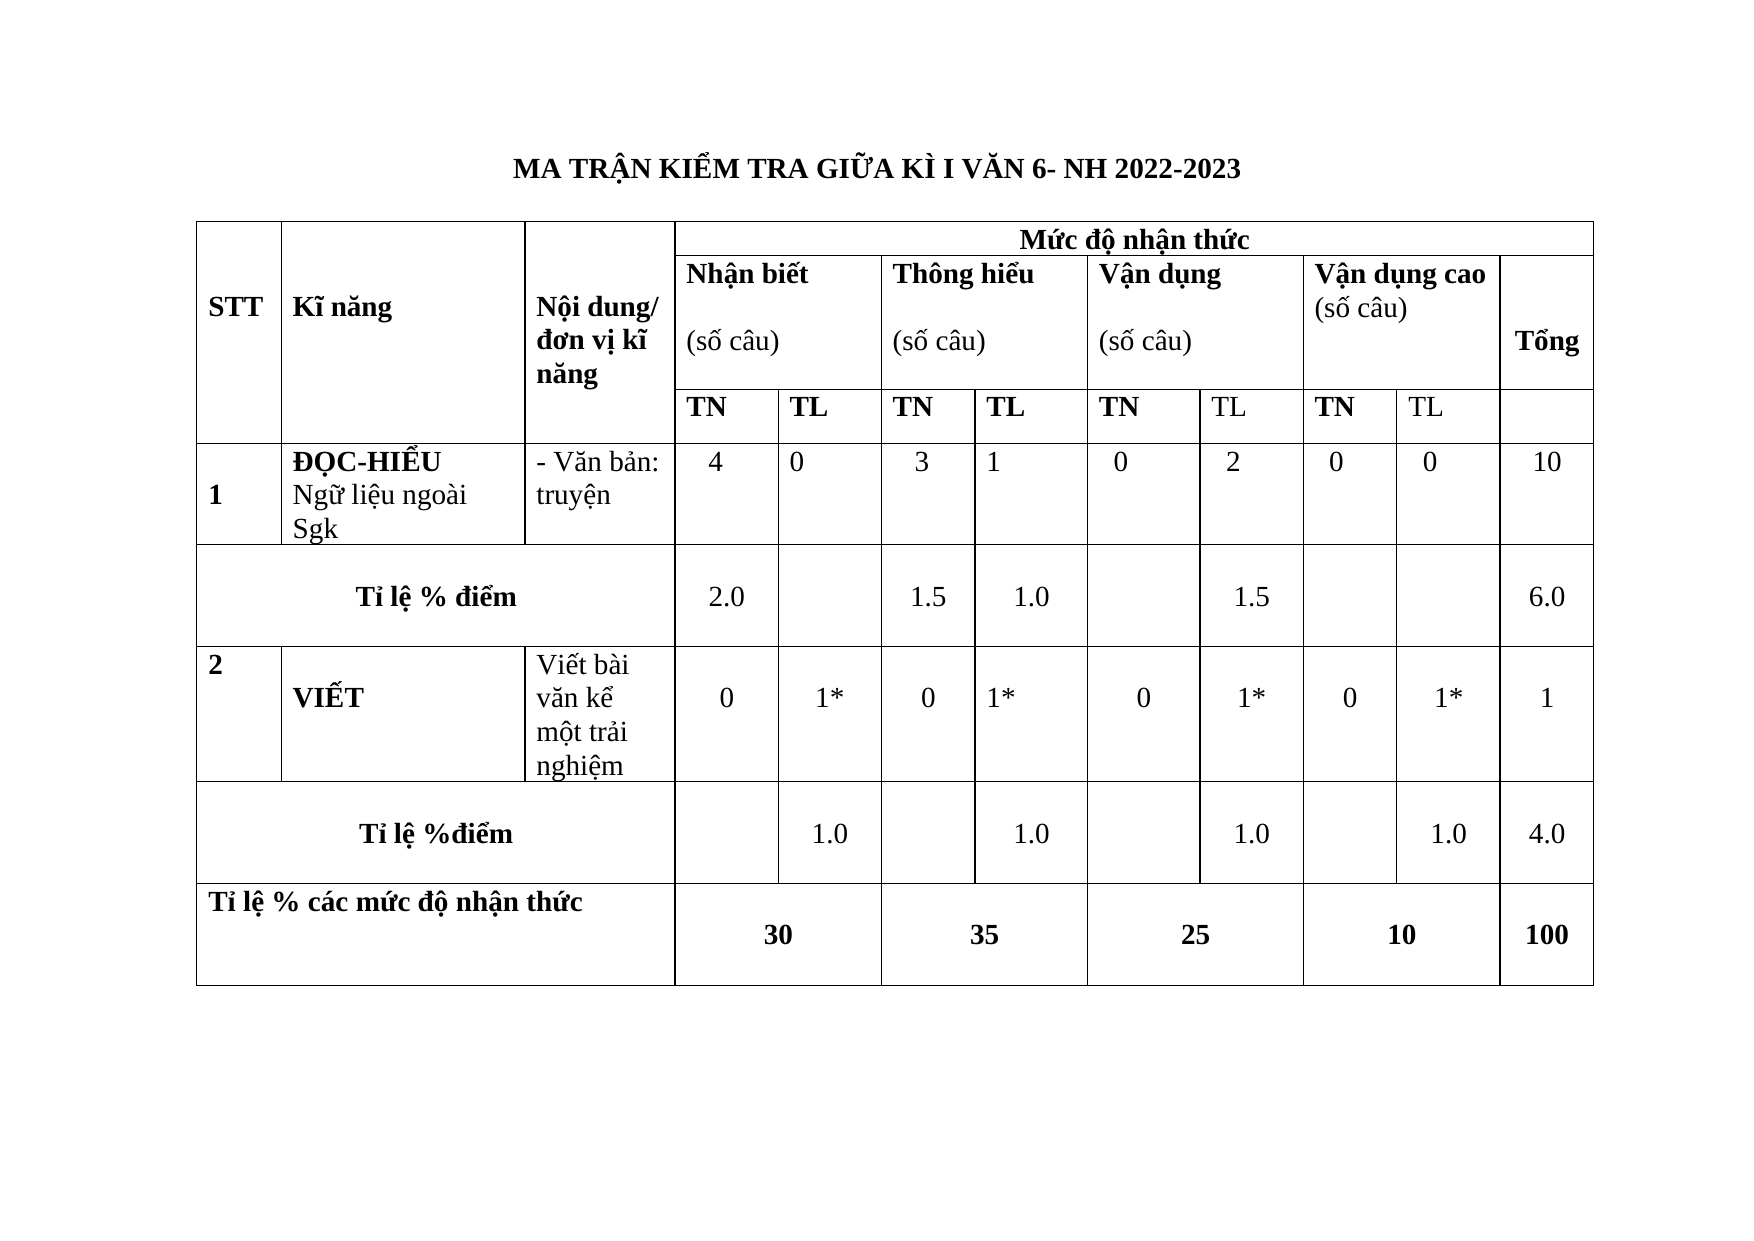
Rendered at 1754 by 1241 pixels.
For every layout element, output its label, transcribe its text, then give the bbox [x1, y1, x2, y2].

table_cell 1 [197, 444, 281, 544]
table_cell 25 [1088, 884, 1303, 984]
table_cell 2 [197, 647, 281, 781]
table_cell TN [1304, 390, 1396, 443]
table_cell 1 [1501, 647, 1593, 781]
table_cell TN [1088, 390, 1199, 443]
table_cell 0 [779, 444, 881, 544]
table_cell [676, 782, 778, 883]
table_cell - Văn bản: truyện [526, 444, 674, 544]
table_cell [882, 782, 974, 883]
table_cell TL [779, 390, 881, 443]
table_cell 0 [676, 647, 778, 781]
table_cell [1088, 545, 1199, 646]
table_header STT [197, 222, 281, 443]
table_cell Vận dụng cao (số câu) [1304, 256, 1499, 388]
table_cell [1397, 545, 1499, 646]
table_cell TN [676, 390, 778, 443]
table_cell 4.0 [1501, 782, 1593, 883]
table_cell 1.0 [976, 782, 1087, 883]
table_cell 1.0 [1397, 782, 1499, 883]
table_header Kĩ năng [282, 222, 524, 443]
table_cell TL [1397, 390, 1499, 443]
table_cell [1304, 782, 1396, 883]
table_header Mức độ nhận thức [676, 222, 1593, 255]
table_cell 30 [676, 884, 881, 984]
table_cell 1.0 [976, 545, 1087, 646]
table_cell 1* [1201, 647, 1303, 781]
table_cell [1501, 390, 1593, 443]
table_cell 0 [882, 647, 974, 781]
table_cell ĐỌC-HIỂU Ngữ liệu ngoài Sgk [282, 444, 524, 544]
table_cell Nhận biết (số câu) [676, 256, 881, 388]
table_cell 0 [1397, 444, 1499, 544]
table_cell 10 [1501, 444, 1593, 544]
table_cell 2 [1201, 444, 1303, 544]
text MA TRẬN KIỂM TRA GIỮA KÌ I VĂN 6- NH 2022-2023 [150, 150, 1604, 185]
table_cell [779, 545, 881, 646]
table_cell 1* [779, 647, 881, 781]
table_cell 1 [976, 444, 1087, 544]
table_cell 0 [1088, 647, 1199, 781]
table_cell 1.0 [779, 782, 881, 883]
table_cell 1* [976, 647, 1087, 781]
table_cell Thông hiểu (số câu) [882, 256, 1087, 388]
table_cell Tổng [1501, 256, 1593, 388]
table_cell Viết bài văn kể một trải nghiệm [526, 647, 674, 781]
table_cell 10 [1304, 884, 1499, 984]
table_cell Tỉ lệ % điểm [197, 545, 674, 646]
table_cell 2.0 [676, 545, 778, 646]
table_header Nội dung/ đơn vị kĩ năng [526, 222, 674, 443]
table_cell 1.0 [1201, 782, 1303, 883]
table_cell 35 [882, 884, 1087, 984]
table_cell [1088, 782, 1199, 883]
table_cell 1.5 [1201, 545, 1303, 646]
table_cell VIẾT [282, 647, 524, 781]
table_cell 3 [882, 444, 974, 544]
table_cell Tỉ lệ % các mức độ nhận thức [197, 884, 674, 984]
table_cell Tỉ lệ %điểm [197, 782, 674, 883]
table_cell 0 [1304, 647, 1396, 781]
table_cell 1* [1397, 647, 1499, 781]
table_cell 6.0 [1501, 545, 1593, 646]
table_cell 0 [1304, 444, 1396, 544]
table_cell 100 [1501, 884, 1593, 984]
table_cell 0 [1088, 444, 1199, 544]
table_cell [1304, 545, 1396, 646]
table_cell 4 [676, 444, 778, 544]
table_cell TN [882, 390, 974, 443]
table_cell Vận dụng (số câu) [1088, 256, 1303, 388]
table_cell TL [976, 390, 1087, 443]
table_cell TL [1201, 390, 1303, 443]
table_cell 1.5 [882, 545, 974, 646]
